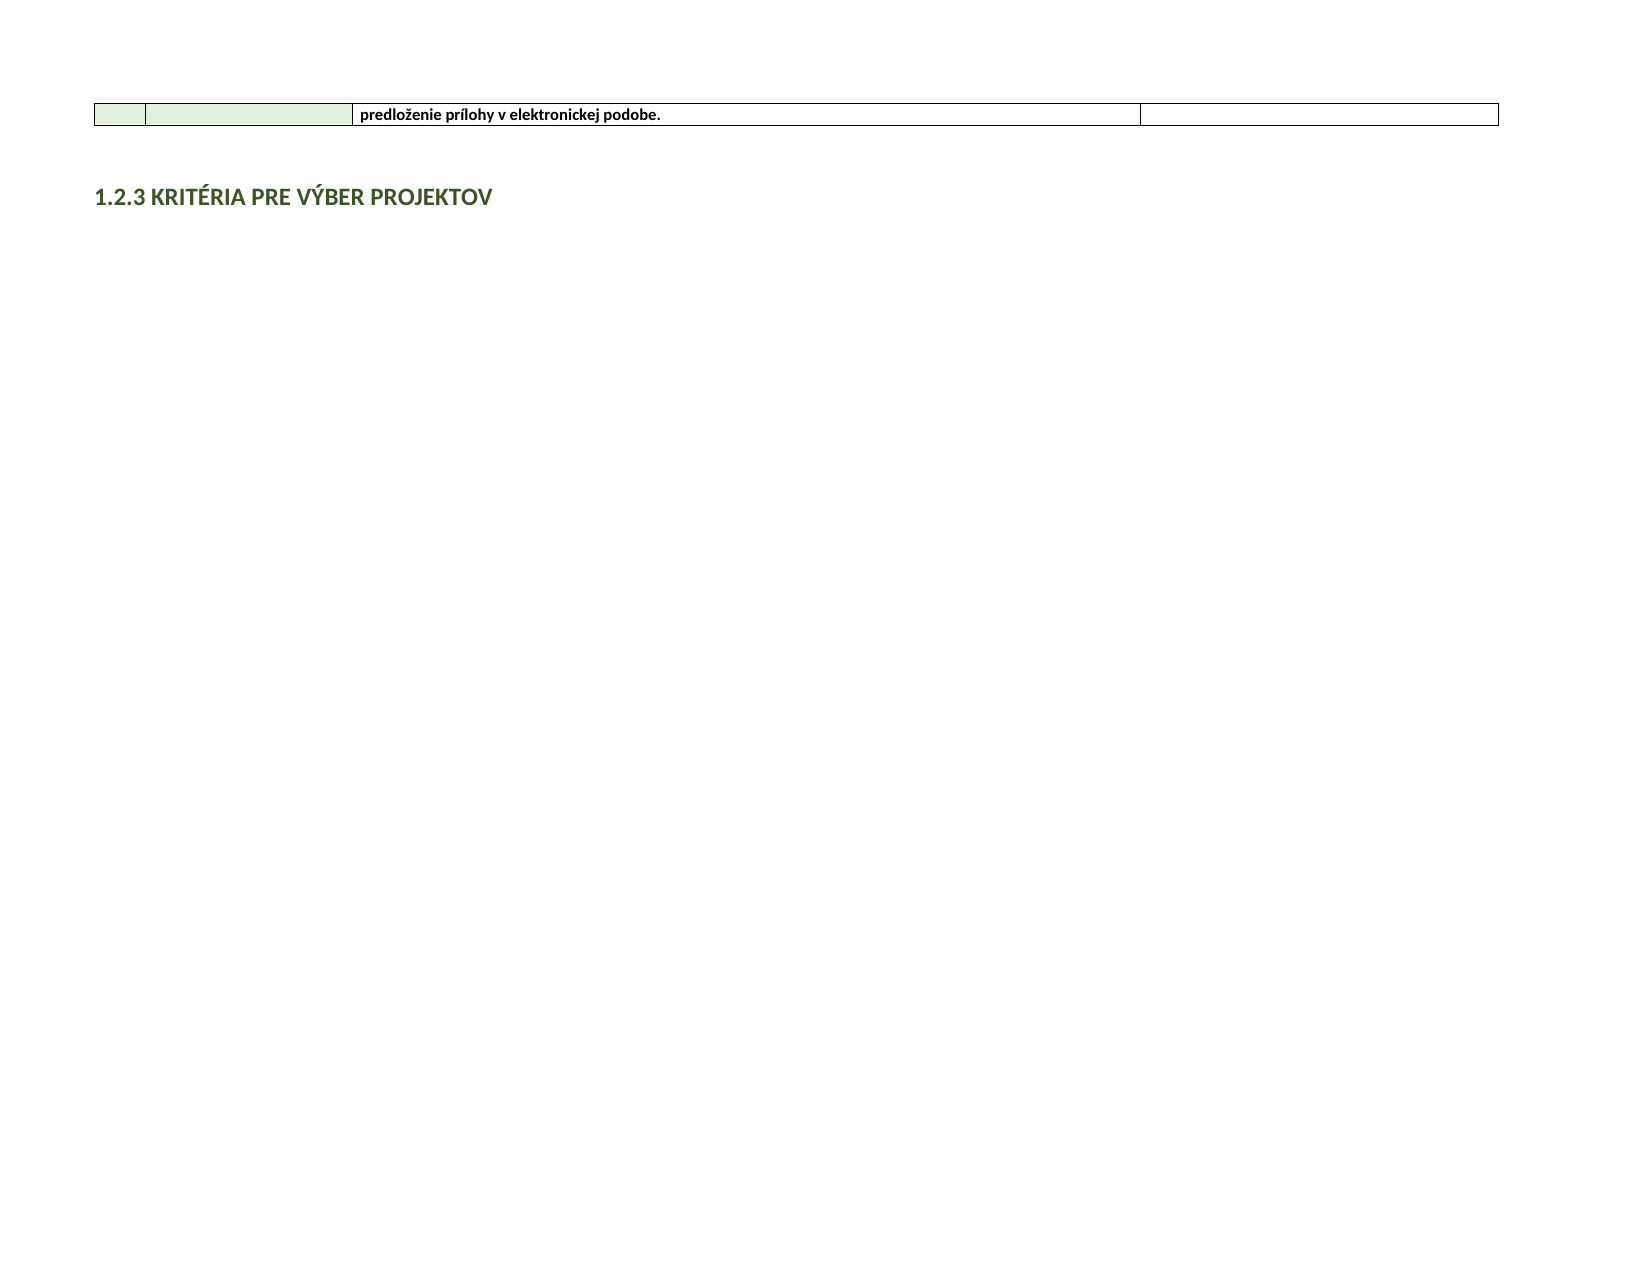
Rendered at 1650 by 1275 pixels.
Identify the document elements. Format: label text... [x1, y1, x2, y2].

text 1.2.3 KRITÉRIA PRE VÝBER PROJEKTOV [94, 182, 1556, 212]
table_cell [1141, 104, 1498, 124]
table_cell 4.1 [95, 104, 145, 124]
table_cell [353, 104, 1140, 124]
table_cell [146, 104, 352, 124]
